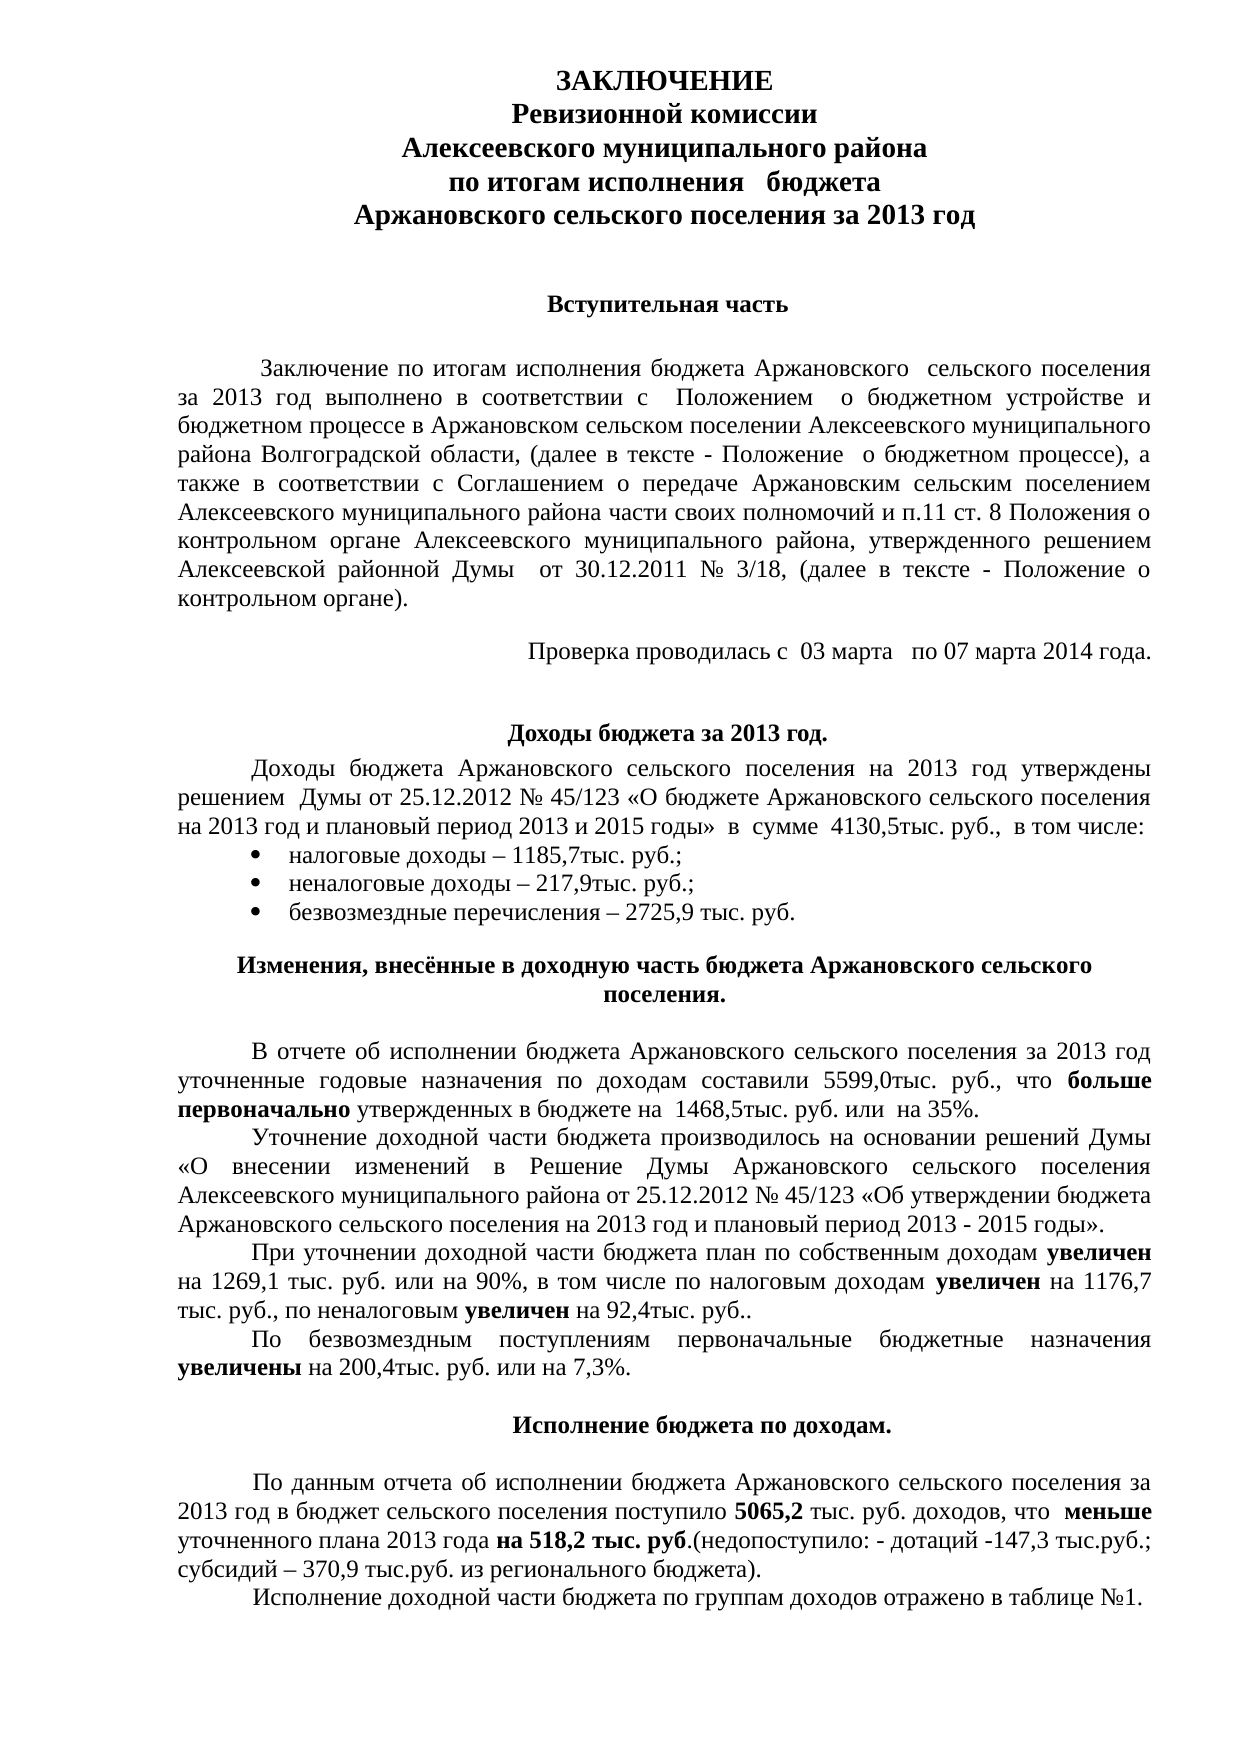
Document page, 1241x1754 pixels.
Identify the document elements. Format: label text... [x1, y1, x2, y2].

subtitle Изменения, внесённые в доходную часть бюджета Аржановского сельского поселения. [177, 950, 1152, 1007]
text По безвозмездным поступлениям первоначальные бюджетные назначения увеличены на 200,4тыс. руб. или на 7,3%. [177, 1324, 1152, 1381]
text по итогам исполнения бюджета [177, 164, 1152, 197]
text Аржановского сельского поселения за 2013 год [177, 197, 1152, 231]
list безвозмездные перечисления – 2725,9 тыс. руб. [251, 897, 1152, 926]
text В отчете об исполнении бюджета Аржановского сельского поселения за 2013 год уточненные годовые назначения по доходам составили 5599,0тыс. руб., что больше первоначально утвержденных в бюджете на 1468,5тыс. руб. или на 35%. [177, 1036, 1152, 1122]
text По данным отчета об исполнении бюджета Аржановского сельского поселения за 2013 год в бюджет сельского поселения поступило 5065,2 тыс. руб. доходов, что меньше уточненного плана 2013 года на 518,2 тыс. руб.(недопоступило: - дотаций -147,3 тыс.руб.; субсидий – 370,9 тыс.руб. из регионального бюджета). [177, 1467, 1152, 1582]
text Уточнение доходной части бюджета производилось на основании решений Думы «О внесении изменений в Решение Думы Аржановского сельского поселения Алексеевского муниципального района от 25.12.2012 № 45/123 «Об утверждении бюджета Аржановского сельского поселения на 2013 год и плановый период 2013 - 2015 годы». [177, 1122, 1152, 1237]
text Исполнение доходной части бюджета по группам доходов отражено в таблице №1. [177, 1582, 1152, 1611]
text При уточнении доходной части бюджета план по собственным доходам увеличен на 1269,1 тыс. руб. или на 90%, в том числе по налоговым доходам увеличен на 1176,7 тыс. руб., по неналоговым увеличен на 92,4тыс. руб.. [177, 1237, 1152, 1324]
text Ревизионной комиссии [177, 97, 1152, 130]
text Алексеевского муниципального района [177, 130, 1152, 164]
list налоговые доходы – 1185,7тыс. руб.; [251, 840, 1152, 868]
text Заключение по итогам исполнения бюджета Аржановского сельского поселения за 2013 год выполнено в соответствии с Положением о бюджетном устройстве и бюджетном процессе в Аржановском сельском поселении Алексеевского муниципального района Волгоградской области, (далее в тексте - Положение о бюджетном процессе), а также в соответствии с Соглашением о передаче Аржановским сельским поселением Алексеевского муниципального района части своих полномочий и п.11 ст. 8 Положения о контрольном органе Алексеевского муниципального района, утвержденного решением Алексеевской районной Думы от 30.12.2011 № 3/18, (далее в тексте - Положение о контрольном органе). [177, 353, 1152, 612]
text Доходы бюджета Аржановского сельского поселения на 2013 год утверждены решением Думы от 25.12.2012 № 45/123 «О бюджете Аржановского сельского поселения на 2013 год и плановый период 2013 и 2015 годы» в сумме 4130,5тыс. руб., в том числе: [177, 753, 1152, 840]
list неналоговые доходы – 217,9тыс. руб.; [251, 868, 1152, 897]
subtitle Доходы бюджета за 2013 год. [177, 718, 1152, 747]
text ЗАКЛЮЧЕНИЕ [177, 63, 1152, 97]
subtitle Вступительная часть [177, 289, 1152, 318]
subtitle Исполнение бюджета по доходам. [177, 1410, 1152, 1439]
text Проверка проводилась с 03 марта по 07 марта 2014 года. [177, 636, 1152, 665]
